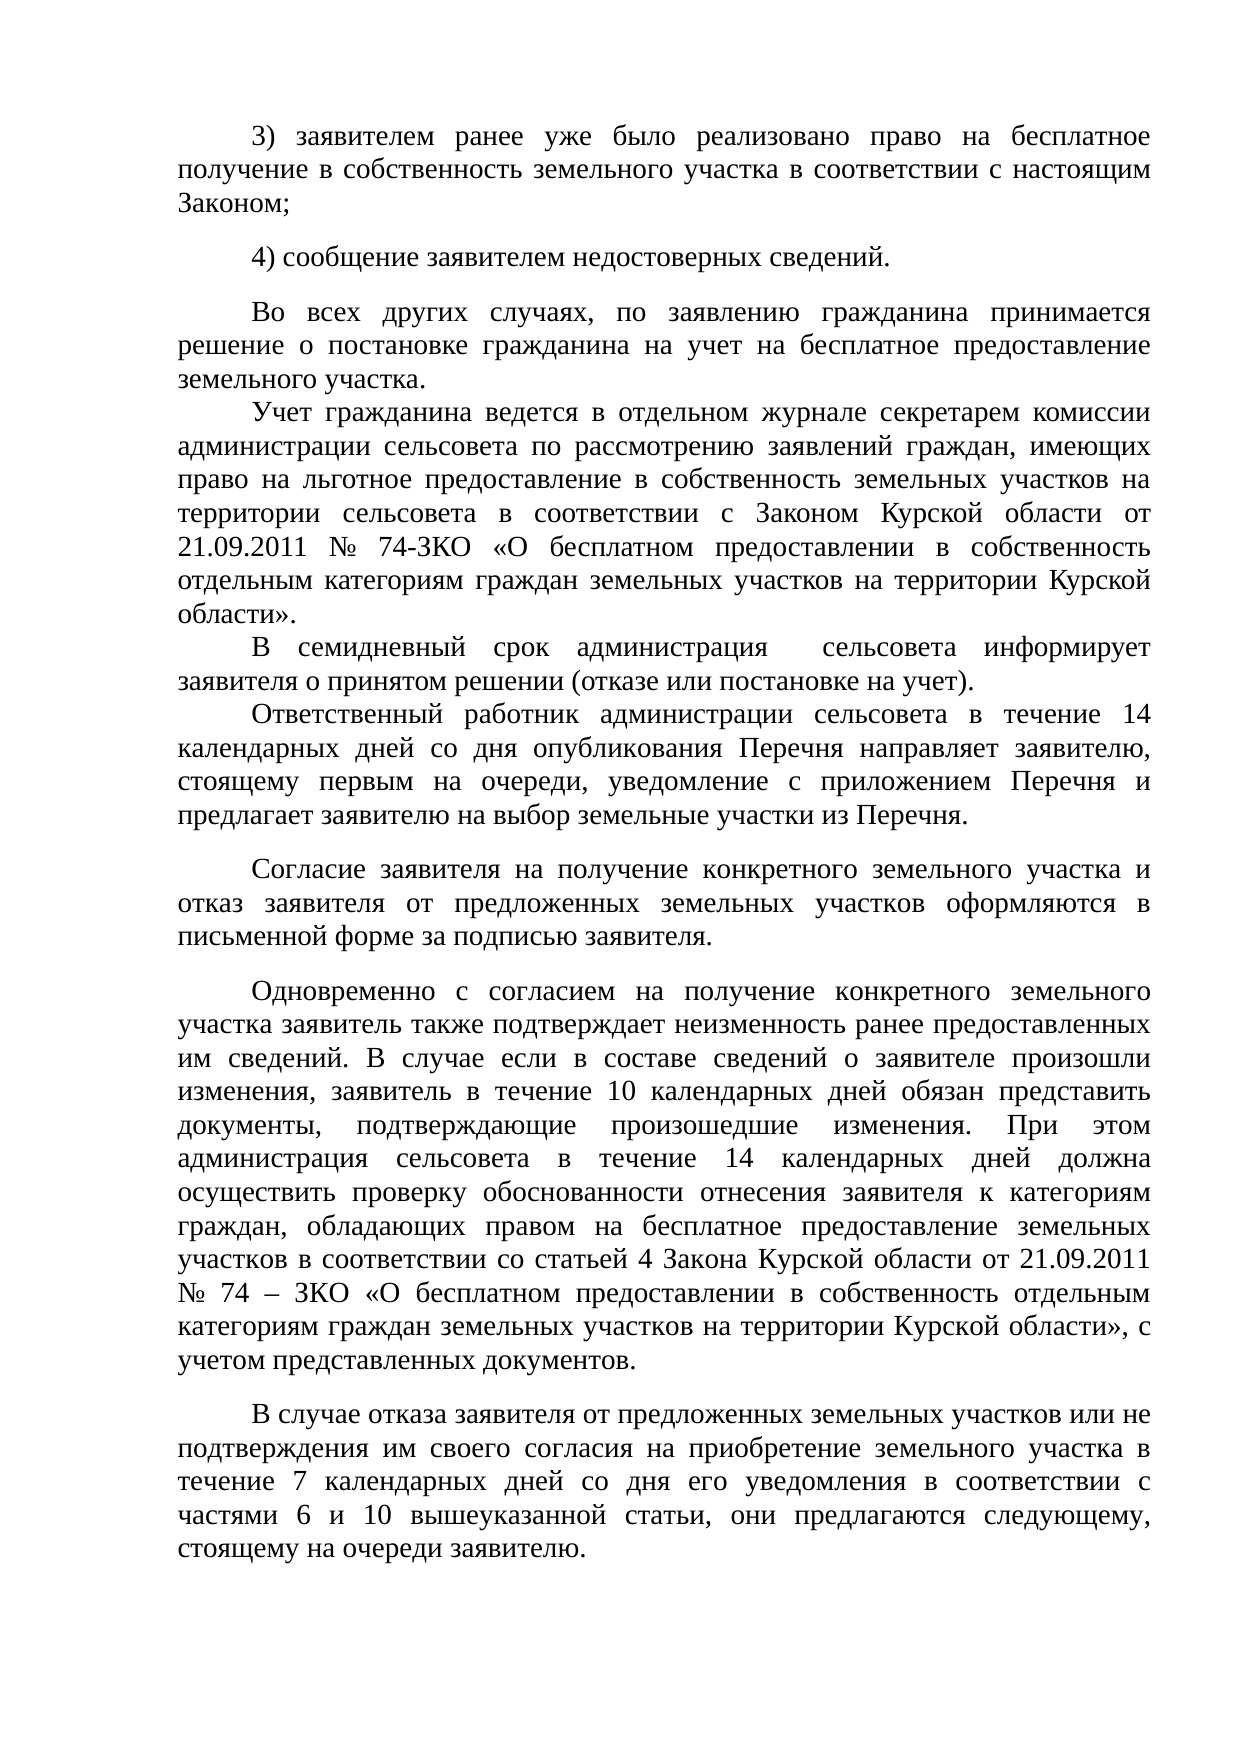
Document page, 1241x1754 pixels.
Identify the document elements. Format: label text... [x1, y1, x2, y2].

text Ответственный работник администрации сельсовета в течение 14 календарных дней со дня опубликования Перечня направляет заявителю, стоящему первым на очереди, уведомление с приложением Перечня и предлагает заявителю на выбор земельные участки из Перечня. [177, 696, 1152, 831]
text Учет гражданина ведется в отдельном журнале секретарем комиссии администрации сельсовета по рассмотрению заявлений граждан, имеющих право на льготное предоставление в собственность земельных участков на территории сельсовета в соответствии с Законом Курской области от 21.09.2011 № 74-ЗКО «О бесплатном предоставлении в собственность отдельным категориям граждан земельных участков на территории Курской области». [177, 394, 1152, 629]
text Во всех других случаях, по заявлению гражданина принимается решение о постановке гражданина на учет на бесплатное предоставление земельного участка. [177, 294, 1152, 394]
text Одновременно с согласием на получение конкретного земельного участка заявитель также подтверждает неизменность ранее предоставленных им сведений. В случае если в составе сведений о заявителе произошли изменения, заявитель в течение 10 календарных дней обязан представить документы, подтверждающие произошедшие изменения. При этом администрация сельсовета в течение 14 календарных дней должна осуществить проверку обоснованности отнесения заявителя к категориям граждан, обладающих правом на бесплатное предоставление земельных участков в соответствии со статьей 4 Закона Курской области от 21.09.2011 № 74 – ЗКО «О бесплатном предоставлении в собственность отдельным категориям граждан земельных участков на территории Курской области», с учетом представленных документов. [177, 973, 1152, 1375]
text 4) сообщение заявителем недостоверных сведений. [177, 239, 1152, 273]
text В случае отказа заявителя от предложенных земельных участков или не подтверждения им своего согласия на приобретение земельного участка в течение 7 календарных дней со дня его уведомления в соответствии с частями 6 и 10 вышеуказанной статьи, они предлагаются следующему, стоящему на очереди заявителю. [177, 1396, 1152, 1564]
text Согласие заявителя на получение конкретного земельного участка и отказ заявителя от предложенных земельных участков оформляются в письменной форме за подписью заявителя. [177, 851, 1152, 952]
text В семидневный срок администрация сельсовета информирует заявителя о принятом решении (отказе или постановке на учет). [177, 629, 1152, 696]
text 3) заявителем ранее уже было реализовано право на бесплатное получение в собственность земельного участка в соответствии с настоящим Законом; [177, 118, 1152, 219]
